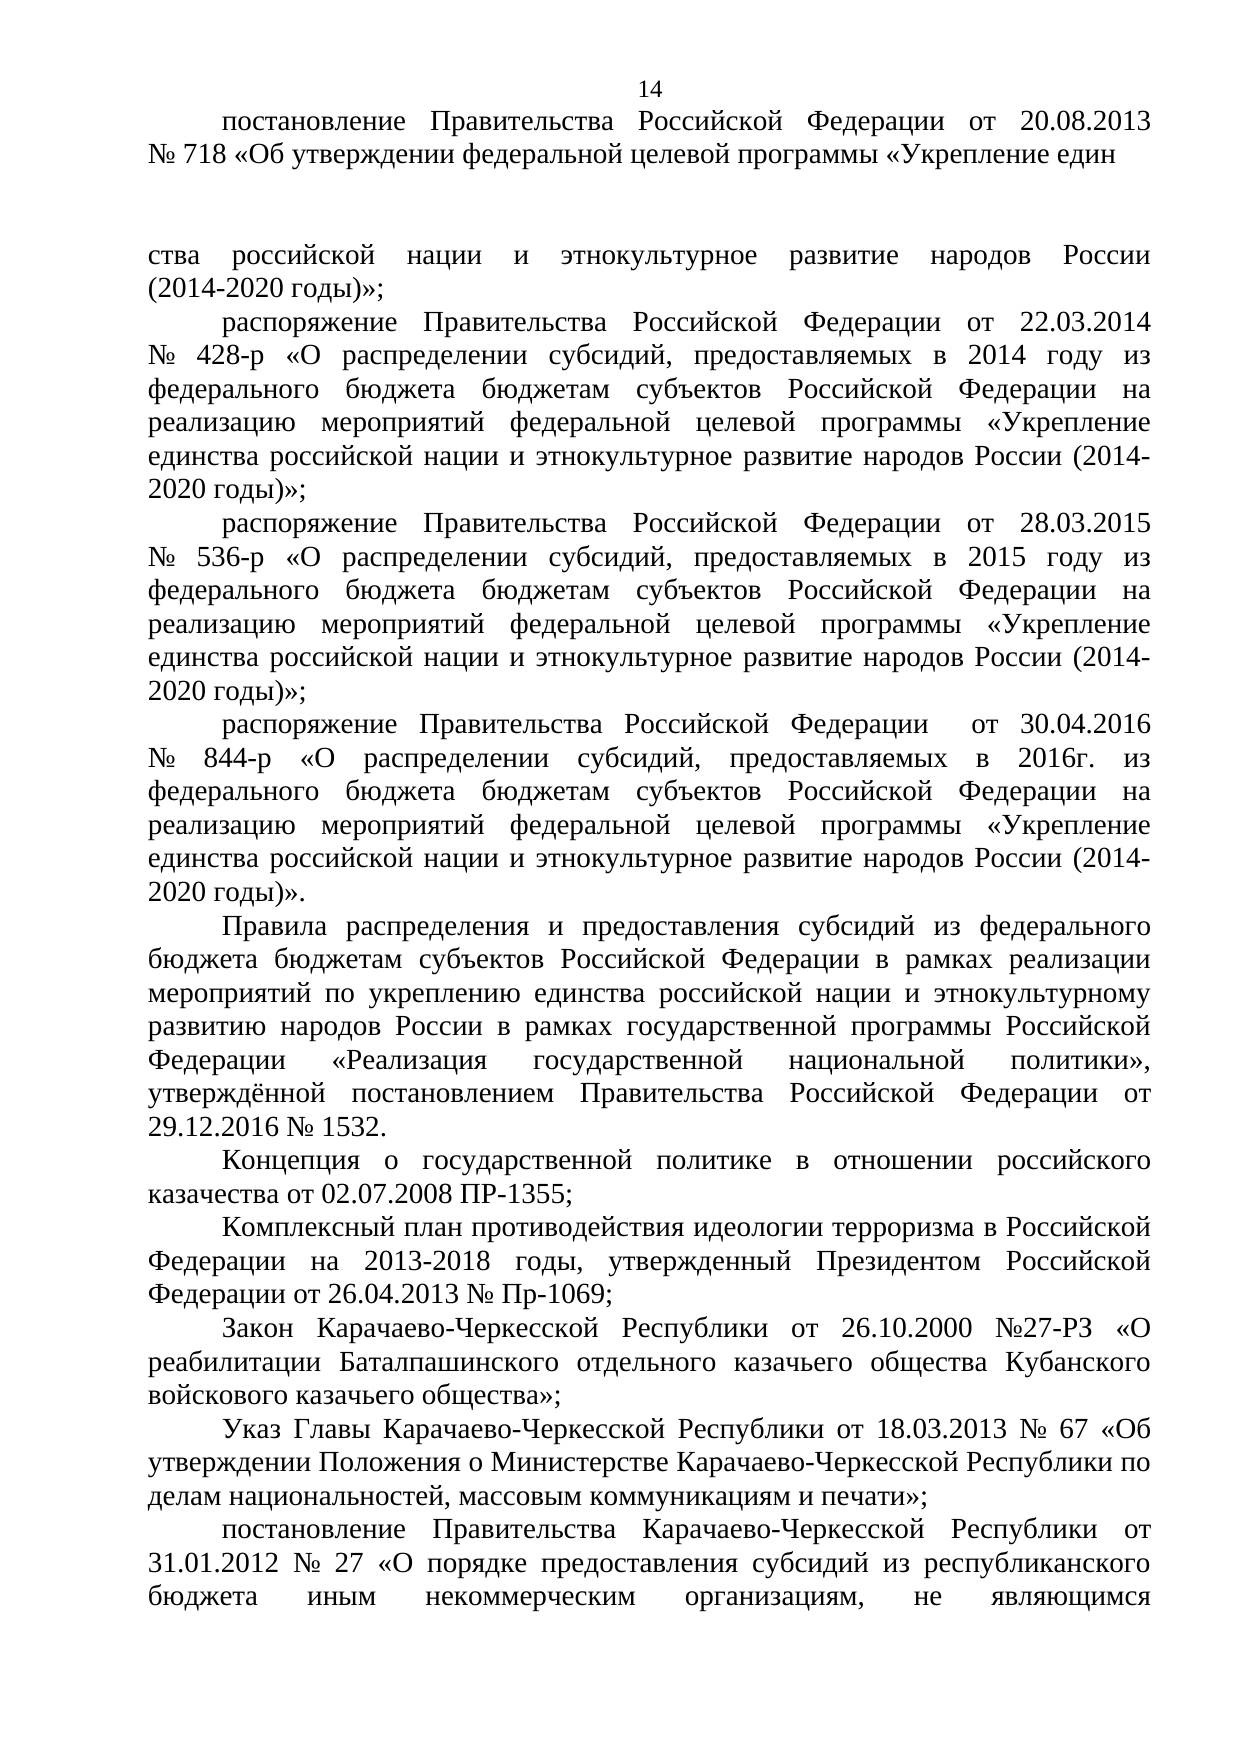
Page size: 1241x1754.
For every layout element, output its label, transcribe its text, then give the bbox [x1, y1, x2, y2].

list Комплексный план противодействия идеологии терроризма в Российской Федерации на 2013-2018 годы, утвержденный Президентом Российской Федерации от 26.04.2013 № Пр-1069; [148, 1209, 1152, 1310]
list Закон Карачаево-Черкесской Республики от 26.10.2000 №27-РЗ «О реабилитации Баталпашинского отдельного казачьего общества Кубанского войскового казачьего общества»; [148, 1310, 1152, 1411]
list распоряжение Правительства Российской Федерации от 22.03.2014 № 428-р «О распределении субсидий, предоставляемых в 2014 году из федерального бюджета бюджетам субъектов Российской Федерации на реализацию мероприятий федеральной целевой программы «Укрепление единства российской нации и этнокультурное развитие народов России (2014-2020 годы)»; [148, 304, 1152, 505]
text Концепция о государственной политике в отношении российского казачества от 02.07.2008 ПР-1355; [148, 1142, 1152, 1209]
list ства российской нации и этнокультурное развитие народов России (2014-2020 годы)»; [148, 237, 1152, 304]
list постановление Правительства Российской Федерации от 20.08.2013 № 718 «Об утверждении федеральной целевой программы «Укрепление един [148, 103, 1152, 170]
list распоряжение Правительства Российской Федерации от 30.04.2016 № 844-р «О распределении субсидий, предоставляемых в 2016г. из федерального бюджета бюджетам субъектов Российской Федерации на реализацию мероприятий федеральной целевой программы «Укрепление единства российской нации и этнокультурное развитие народов России (2014-2020 годы)». [148, 706, 1152, 908]
list Указ Главы Карачаево-Черкесской Республики от 18.03.2013 № 67 «Об утверждении Положения о Министерстве Карачаево-Черкесской Республики по делам национальностей, массовым коммуникациям и печати»; [148, 1411, 1152, 1511]
list Правила распределения и предоставления субсидий из федерального бюджета бюджетам субъектов Российской Федерации в рамках реализации мероприятий по укреплению единства российской нации и этнокультурному развитию народов России в рамках государственной программы Российской Федерации «Реализация государственной национальной политики», утверждённой постановлением Правительства Российской Федерации от 29.12.2016 № 1532. [148, 908, 1152, 1142]
list распоряжение Правительства Российской Федерации от 28.03.2015 № 536-р «О распределении субсидий, предоставляемых в 2015 году из федерального бюджета бюджетам субъектов Российской Федерации на реализацию мероприятий федеральной целевой программы «Укрепление единства российской нации и этнокультурное развитие народов России (2014-2020 годы)»; [148, 505, 1152, 706]
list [148, 1511, 1152, 1612]
